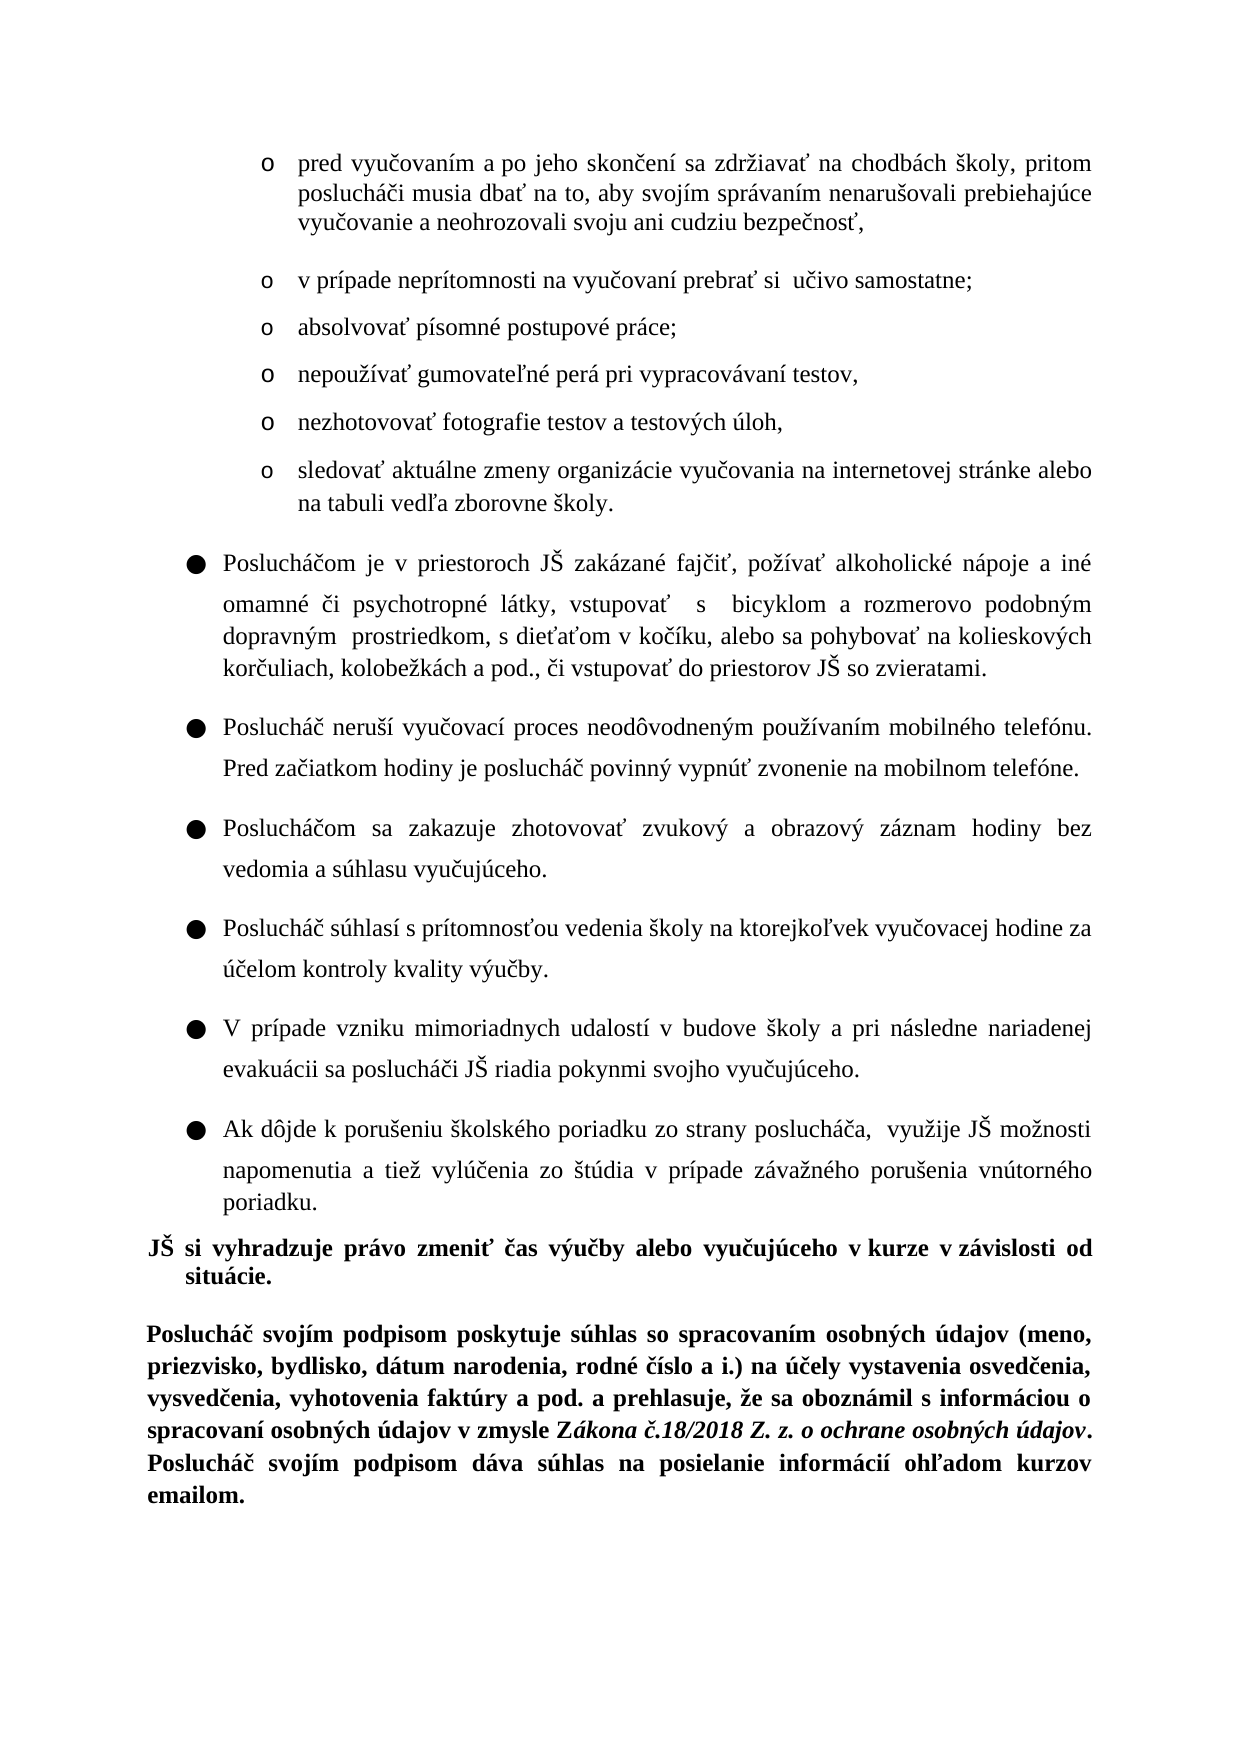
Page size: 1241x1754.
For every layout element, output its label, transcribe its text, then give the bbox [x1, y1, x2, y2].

list Ak dôjde k porušeniu školského poriadku zo strany poslucháča, využije JŠ možnosti napomenutia a tiež vylúčenia zo štúdia v prípade závažného porušenia vnútorného poriadku. [185, 1100, 1093, 1216]
list Poslucháčom je v priestoroch JŠ zakázané fajčiť, požívať alkoholické nápoje a iné omamné či psychotropné látky, vstupovať s bicyklom a rozmerovo podobným dopravným prostriedkom, s dieťaťom v kočíku, alebo sa pohybovať na kolieskových korčuliach, kolobežkách a pod., či vstupovať do priestorov JŠ so zvieratami. [185, 534, 1093, 682]
list v prípade neprítomnosti na vyučovaní prebrať si učivo samostatne; [260, 265, 1093, 295]
list nepoužívať gumovateľné perá pri vypracovávaní testov, [260, 359, 1093, 390]
list V prípade vzniku mimoriadnych udalostí v budove školy a pri následne nariadenej evakuácii sa poslucháči JŠ riadia pokynmi svojho vyučujúceho. [185, 1000, 1093, 1083]
list sledovať aktuálne zmeny organizácie vyučovania na internetovej stránke alebo na tabuli vedľa zborovne školy. [260, 455, 1093, 517]
list Poslucháč súhlasí s prítomnosťou vedenia školy na ktorejkoľvek vyučovacej hodine za účelom kontroly kvality výučby. [185, 899, 1093, 983]
list Poslucháčom sa zakazuje zhotovovať zvukový a obrazový záznam hodiny bez vedomia a súhlasu vyučujúceho. [185, 799, 1093, 883]
text Poslucháč svojím podpisom poskytuje súhlas so spracovaním osobných údajov (meno, priezvisko, bydlisko, dátum narodenia, rodné číslo a i.) na účely vystavenia osvedčenia, vysvedčenia, vyhotovenia faktúry a pod. a prehlasuje, že sa oboznámil s informáciou o spracovaní osobných údajov v zmysle Zákona č.18/2018 Z. z. o ochrane osobných údajov. Poslucháč svojím podpisom dáva súhlas na posielanie informácií ohľadom kurzov emailom. [146, 1319, 1093, 1508]
list Poslucháč neruší vyučovací proces neodôvodneným používaním mobilného telefónu. Pred začiatkom hodiny je poslucháč povinný vypnúť zvonenie na mobilnom telefóne. [185, 699, 1093, 782]
list absolvovať písomné postupové práce; [260, 312, 1093, 342]
text JŠ si vyhradzuje právo zmeniť čas výučby alebo vyučujúceho v kurze v závislosti od situácie. [148, 1233, 1093, 1290]
list pred vyučovaním a po jeho skončení sa zdržiavať na chodbách školy, pritom poslucháči musia dbať na to, aby svojím správaním nenarušovali prebiehajúce vyučovanie a neohrozovali svoju ani cudziu bezpečnosť, [260, 148, 1093, 236]
list nezhotovovať fotografie testov a testových úloh, [260, 407, 1093, 438]
